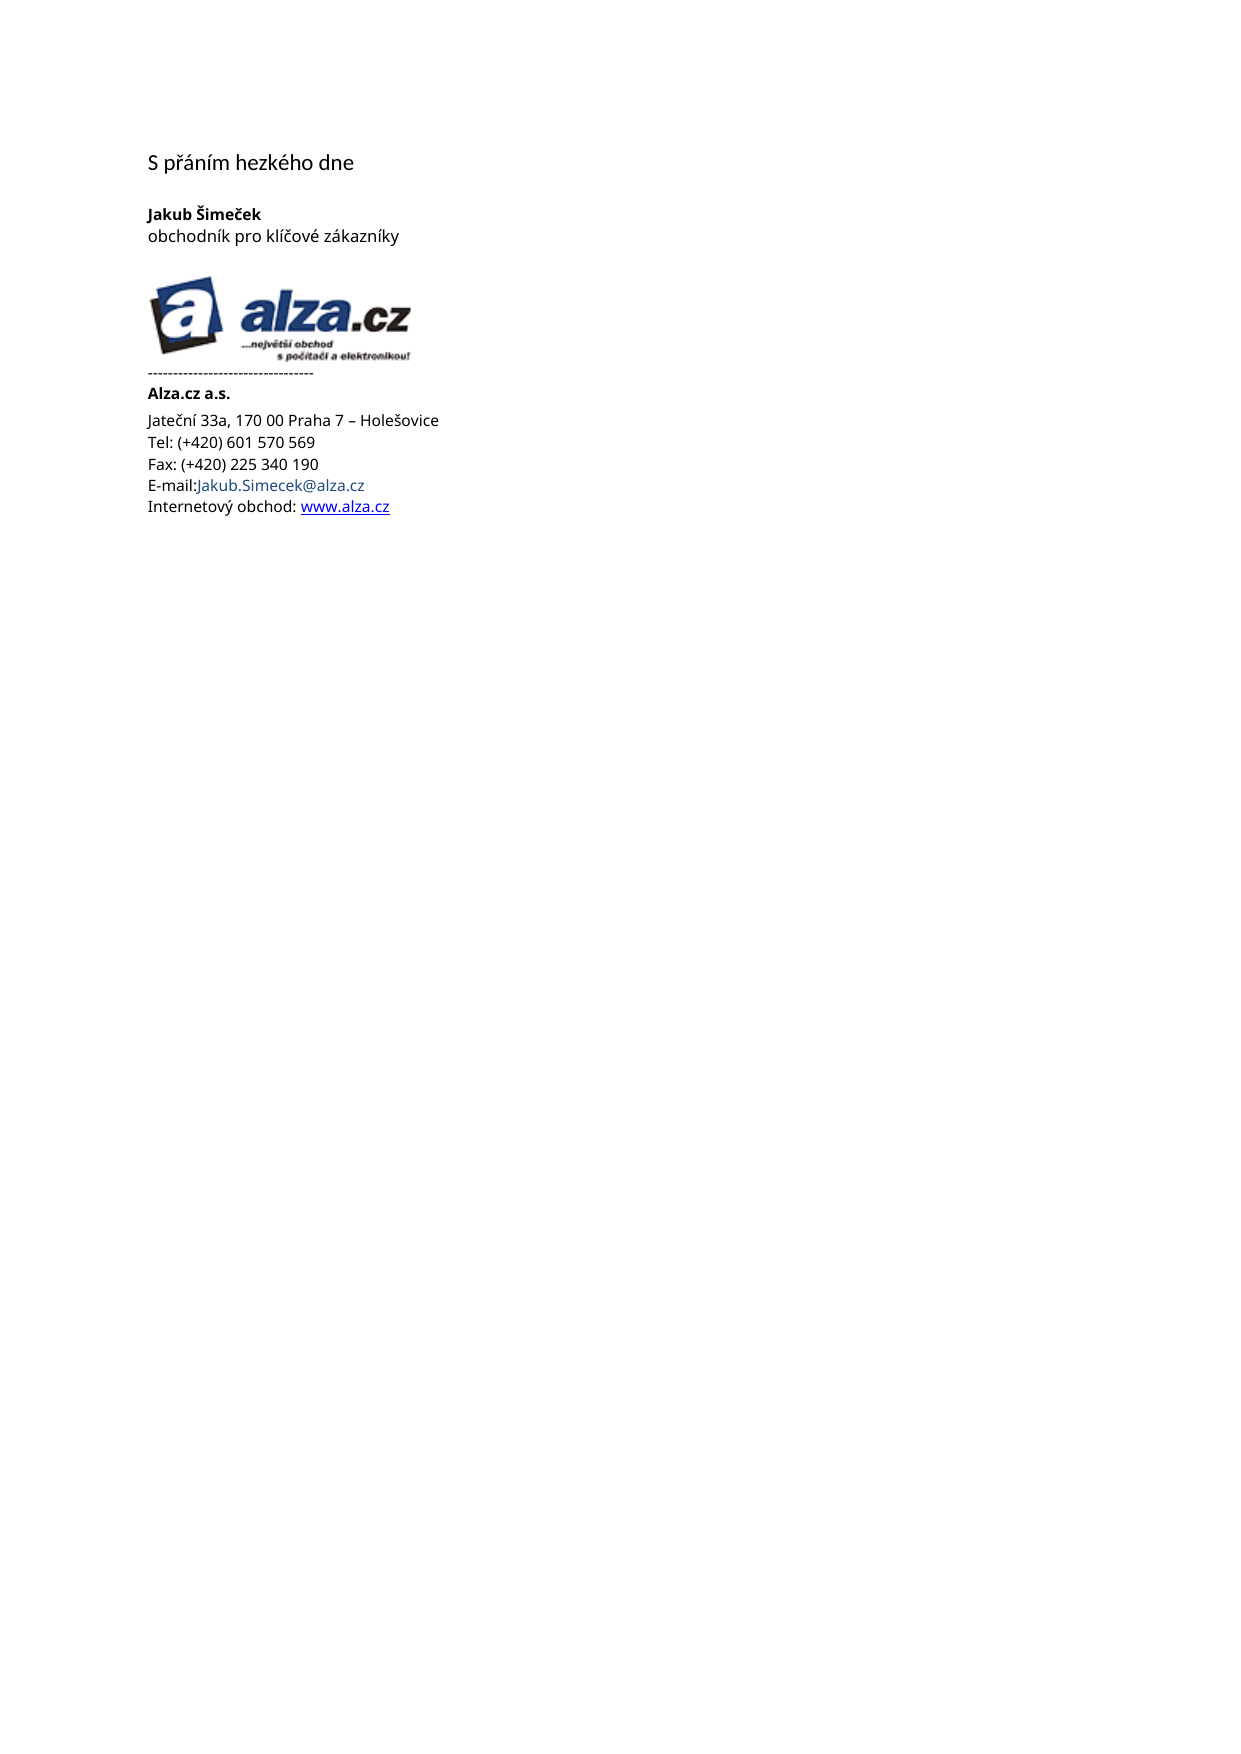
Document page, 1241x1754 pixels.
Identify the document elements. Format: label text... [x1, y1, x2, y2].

text --------------------------------- Alza.cz a.s. Jateční 33a, 170 00 Praha 7 – Holešovice [148, 248, 1093, 432]
text S přáním hezkého dne [148, 148, 1093, 176]
text Jakub Šimeček obchodník pro klíčové zákazníky [148, 204, 1093, 248]
text Tel: (+420) 601 570 569 Fax: (+420) 225 340 190 E-mail:Jakub.Simecek@alza.cz Internetový obchod: www.alza.cz [148, 432, 1093, 517]
picture [147, 275, 414, 362]
